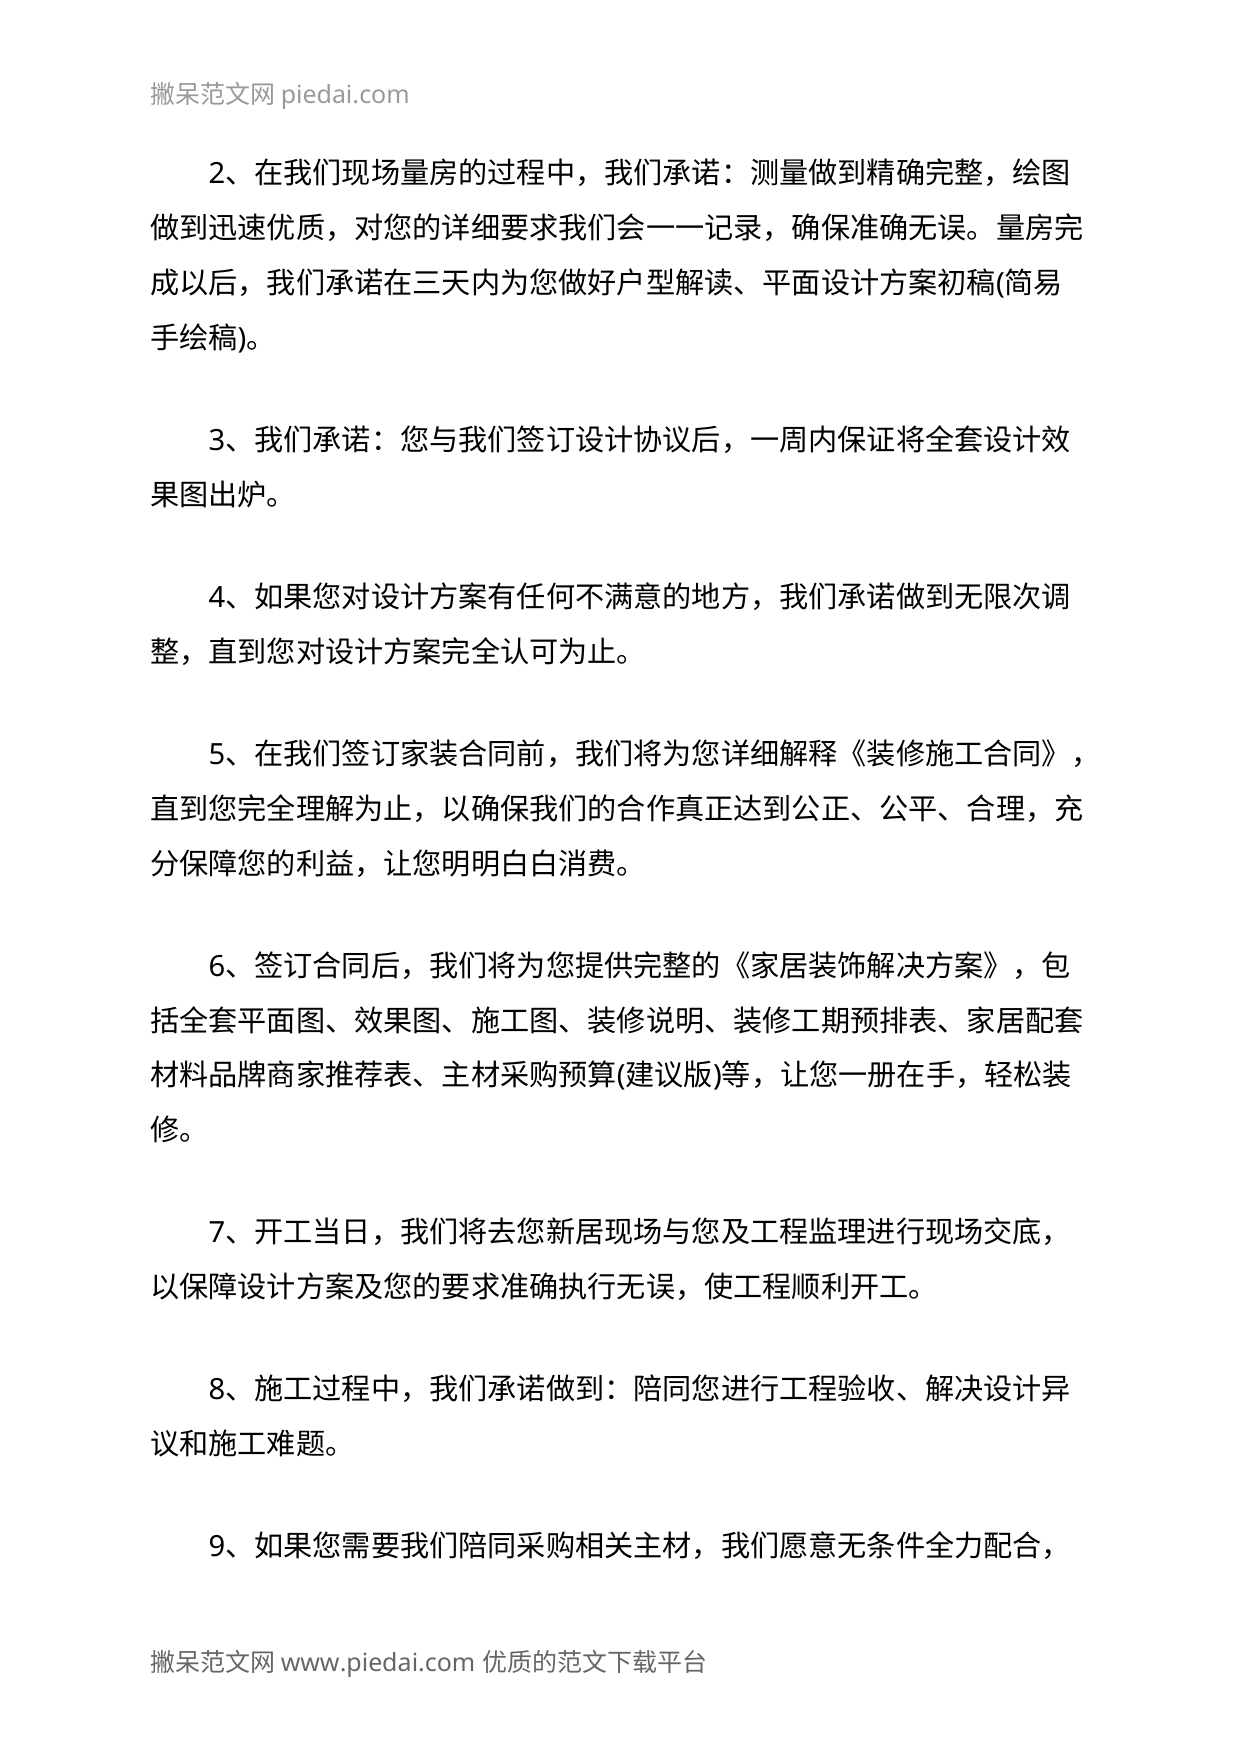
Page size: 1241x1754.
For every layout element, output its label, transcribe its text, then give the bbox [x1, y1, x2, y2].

text 2、在我们现场量房的过程中，我们承诺：测量做到精确完整，绘图做到迅速优质，对您的详细要求我们会一一记录，确保准确无误。量房完成以后，我们承诺在三天内为您做好户型解读、平面设计方案初稿(简易手绘稿)。 [150, 150, 1090, 357]
text 3、我们承诺：您与我们签订设计协议后，一周内保证将全套设计效果图出炉。 [150, 417, 1090, 514]
text 8、施工过程中，我们承诺做到：陪同您进行工程验收、解决设计异议和施工难题。 [150, 1366, 1090, 1463]
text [150, 1522, 1090, 1565]
text 7、开工当日，我们将去您新居现场与您及工程监理进行现场交底，以保障设计方案及您的要求准确执行无误，使工程顺利开工。 [150, 1209, 1090, 1306]
text 5、在我们签订家装合同前，我们将为您详细解释《装修施工合同》，直到您完全理解为止，以确保我们的合作真正达到公正、公平、合理，充分保障您的利益，让您明明白白消费。 [150, 730, 1090, 883]
text 6、签订合同后，我们将为您提供完整的《家居装饰解决方案》，包括全套平面图、效果图、施工图、装修说明、装修工期预排表、家居配套材料品牌商家推荐表、主材采购预算(建议版)等，让您一册在手，轻松装修。 [150, 942, 1090, 1149]
text 4、如果您对设计方案有任何不满意的地方，我们承诺做到无限次调整，直到您对设计方案完全认可为止。 [150, 574, 1090, 671]
